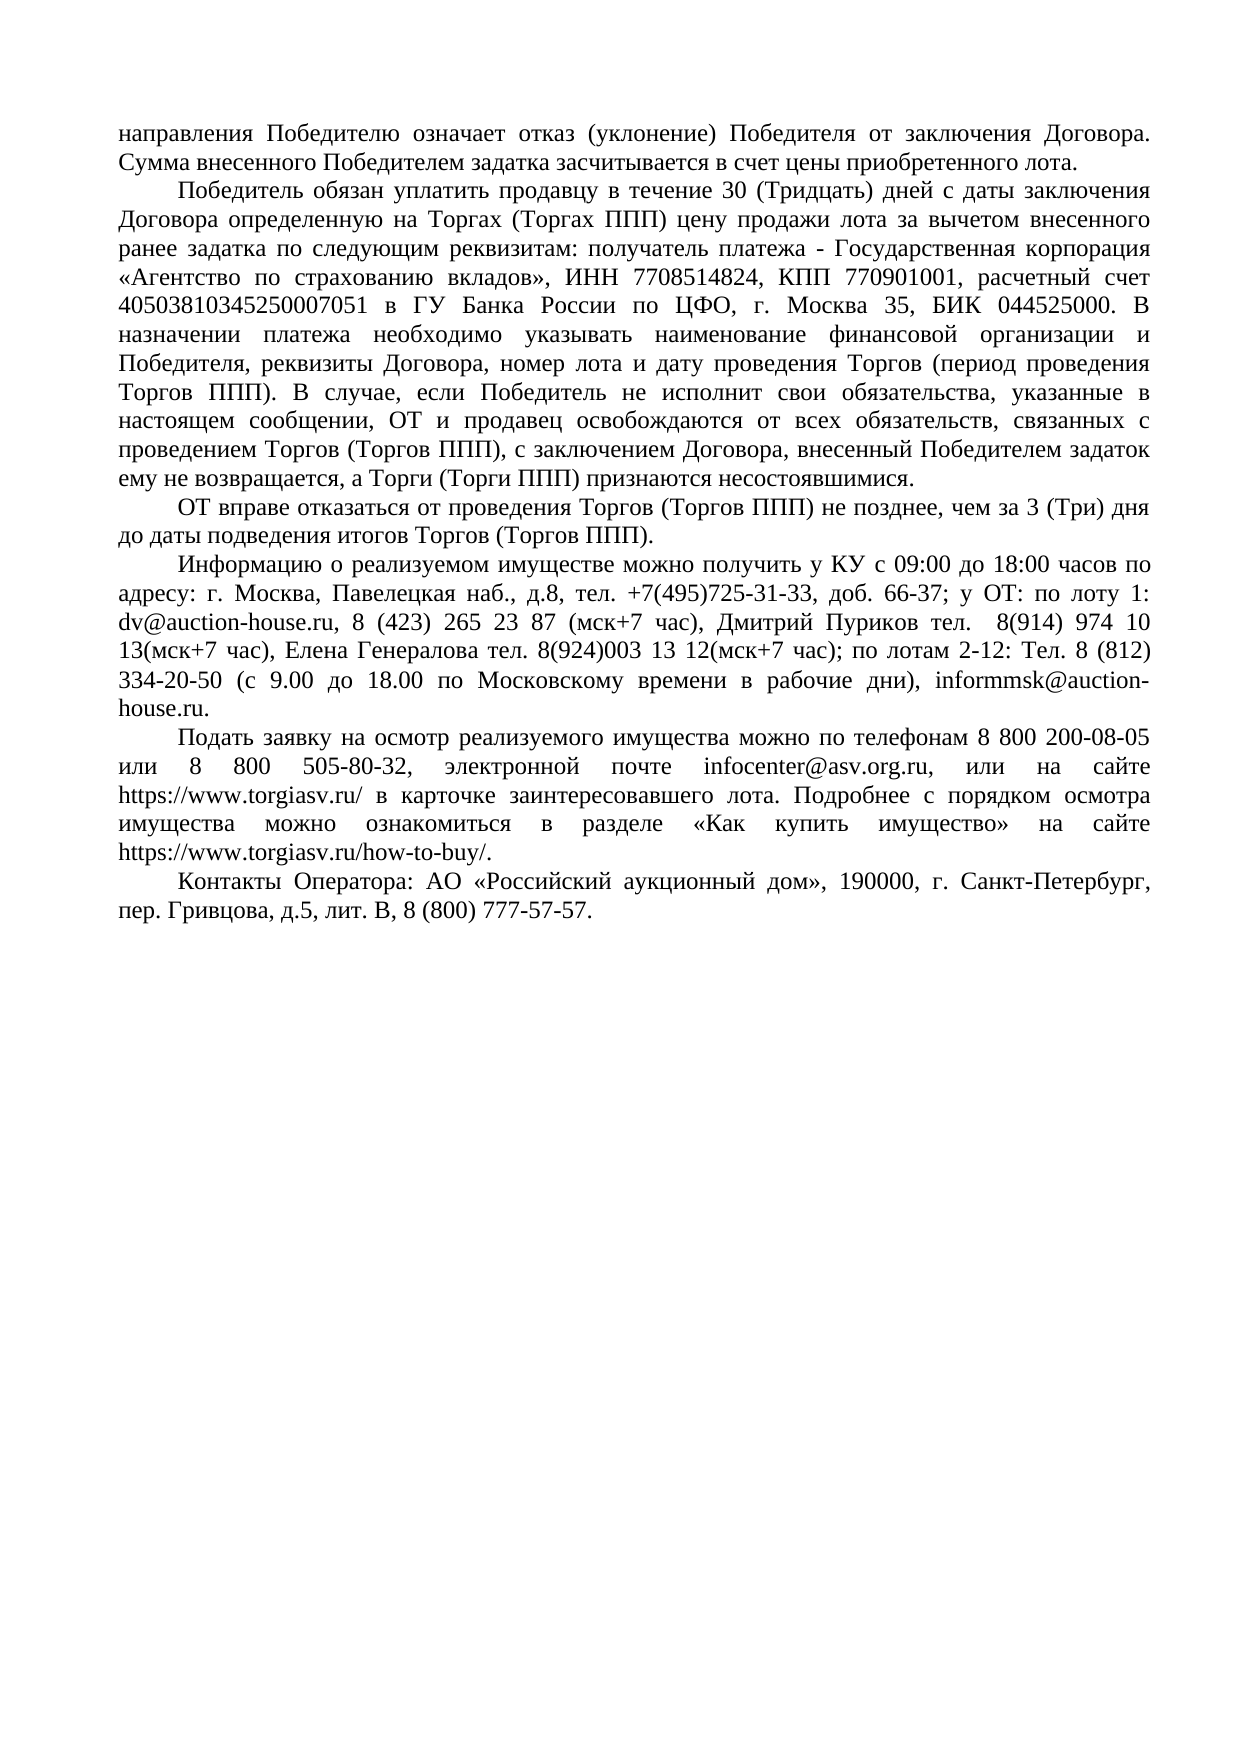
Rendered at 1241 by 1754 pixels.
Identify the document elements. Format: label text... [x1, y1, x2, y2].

text ОТ вправе отказаться от проведения Торгов (Торгов ППП) не позднее, чем за 3 (Три) дня до даты подведения итогов Торгов (Торгов ППП). [118, 492, 1151, 549]
text Победитель обязан уплатить продавцу в течение 30 (Тридцать) дней с даты заключения Договора определенную на Торгах (Торгах ППП) цену продажи лота за вычетом внесенного ранее задатка по следующим реквизитам: получатель платежа - Государственная корпорация «Агентство по страхованию вкладов», ИНН 7708514824, КПП 770901001, расчетный счет 40503810345250007051 в ГУ Банка России по ЦФО, г. Москва 35, БИК 044525000. В назначении платежа необходимо указывать наименование финансовой организации и Победителя, реквизиты Договора, номер лота и дату проведения Торгов (период проведения Торгов ППП). В случае, если Победитель не исполнит свои обязательства, указанные в настоящем сообщении, ОТ и продавец освобождаются от всех обязательств, связанных с проведением Торгов (Торгов ППП), с заключением Договора, внесенный Победителем задаток ему не возвращается, а Торги (Торги ППП) признаются несостоявшимися. [118, 176, 1151, 492]
text Контакты Оператора: АО «Российский аукционный дом», 190000, г. Санкт-Петербург, пер. Гривцова, д.5, лит. В, 8 (800) 777-57-57. [118, 866, 1151, 923]
text Подать заявку на осмотр реализуемого имущества можно по телефонам 8 800 200-08-05 или 8 800 505-80-32, электронной почте infocenter@asv.org.ru, или на сайте https://www.torgiasv.ru/ в карточке заинтересовавшего лота. Подробнее с порядком осмотра имущества можно ознакомиться в разделе «Как купить имущество» на сайте https://www.torgiasv.ru/how-to-buy/. [118, 722, 1151, 866]
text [118, 118, 1151, 176]
text Информацию о реализуемом имуществе можно получить у КУ с 09:00 до 18:00 часов по адресу: г. Москва, Павелецкая наб., д.8, тел. +7(495)725-31-33, доб. 66-37; у ОТ: по лоту 1: dv@auction-house.ru, 8 (423) 265 23 87 (мск+7 час), Дмитрий Пуриков тел. 8(914) 974 10 13(мск+7 час), Елена Генералова тел. 8(924)003 13 12(мск+7 час); по лотам 2-12: Тел. 8 (812) 334-20-50 (с 9.00 до 18.00 по Московскому времени в рабочие дни), informmsk@auction-house.ru. [118, 549, 1151, 722]
